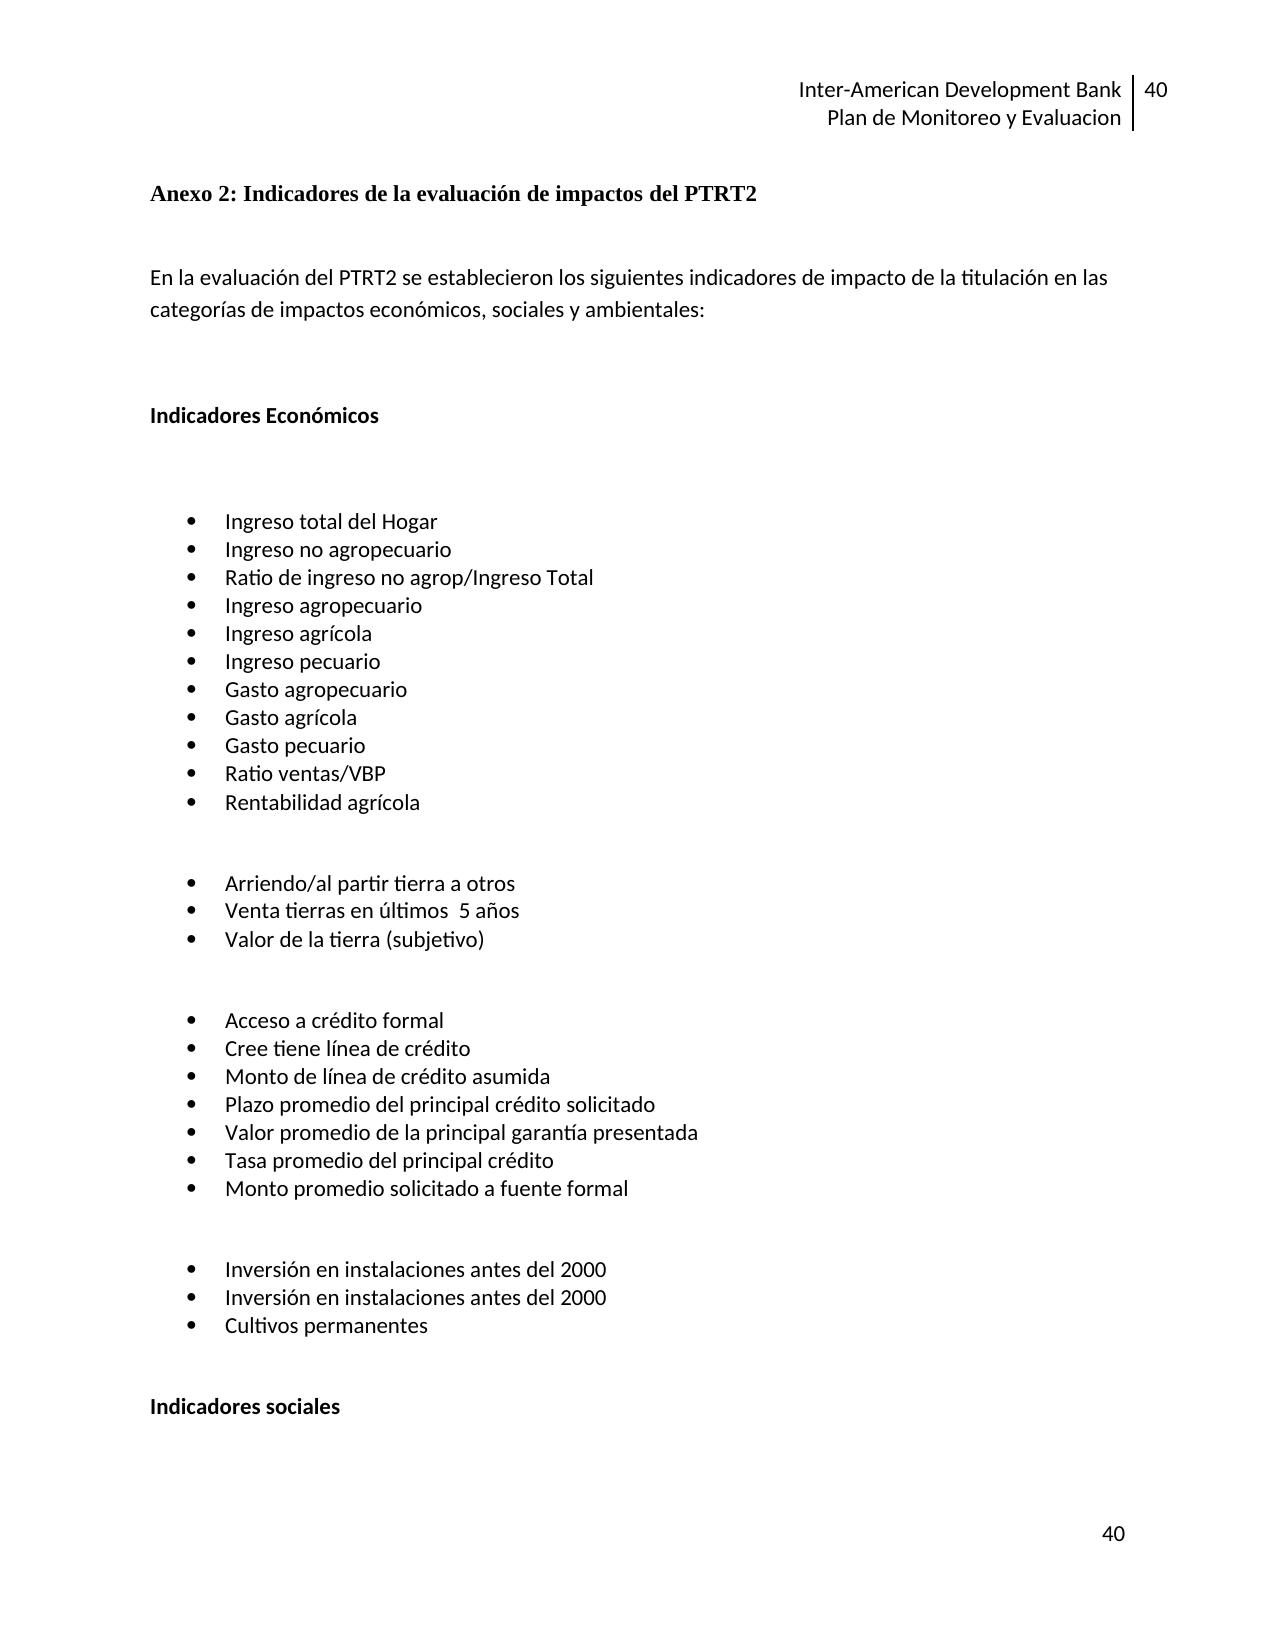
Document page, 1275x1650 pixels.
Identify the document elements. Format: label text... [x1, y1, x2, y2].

list Ingreso pecuario [187, 647, 1125, 676]
list Ingreso total del Hogar [187, 507, 1125, 535]
text En la evaluación del PTRT2 se establecieron los siguientes indicadores de impacto de la titulación en las categorías de impactos económicos, sociales y ambientales: [150, 263, 1125, 323]
list Rentabilidad agrícola [187, 788, 1125, 816]
list Valor promedio de la principal garantía presentada [187, 1118, 1125, 1146]
list Ratio de ingreso no agrop/Ingreso Total [187, 563, 1125, 591]
text Indicadores sociales [150, 1392, 1125, 1420]
text Indicadores Económicos [150, 401, 1125, 429]
list Acceso a crédito formal [187, 1006, 1125, 1034]
list Ingreso no agropecuario [187, 535, 1125, 563]
list Monto promedio solicitado a fuente formal [187, 1174, 1125, 1202]
list Ingreso agropecuario [187, 591, 1125, 619]
list Gasto pecuario [187, 732, 1125, 759]
list Venta tierras en últimos 5 años [187, 897, 1125, 925]
subtitle Anexo 2: Indicadores de la evaluación de impactos del PTRT2 [150, 180, 1125, 206]
list Ingreso agrícola [187, 619, 1125, 647]
list Cree tiene línea de crédito [187, 1034, 1125, 1062]
list Monto de línea de crédito asumida [187, 1062, 1125, 1090]
list Inversión en instalaciones antes del 2000 [187, 1255, 1125, 1283]
list Arriendo/al partir tierra a otros [187, 869, 1125, 897]
list Cultivos permanentes [187, 1311, 1125, 1339]
list Gasto agrícola [187, 703, 1125, 732]
list Plazo promedio del principal crédito solicitado [187, 1090, 1125, 1118]
list Ratio ventas/VBP [187, 759, 1125, 788]
list Valor de la tierra (subjetivo) [187, 925, 1125, 953]
list Inversión en instalaciones antes del 2000 [187, 1283, 1125, 1311]
list Gasto agropecuario [187, 676, 1125, 703]
list Tasa promedio del principal crédito [187, 1146, 1125, 1174]
